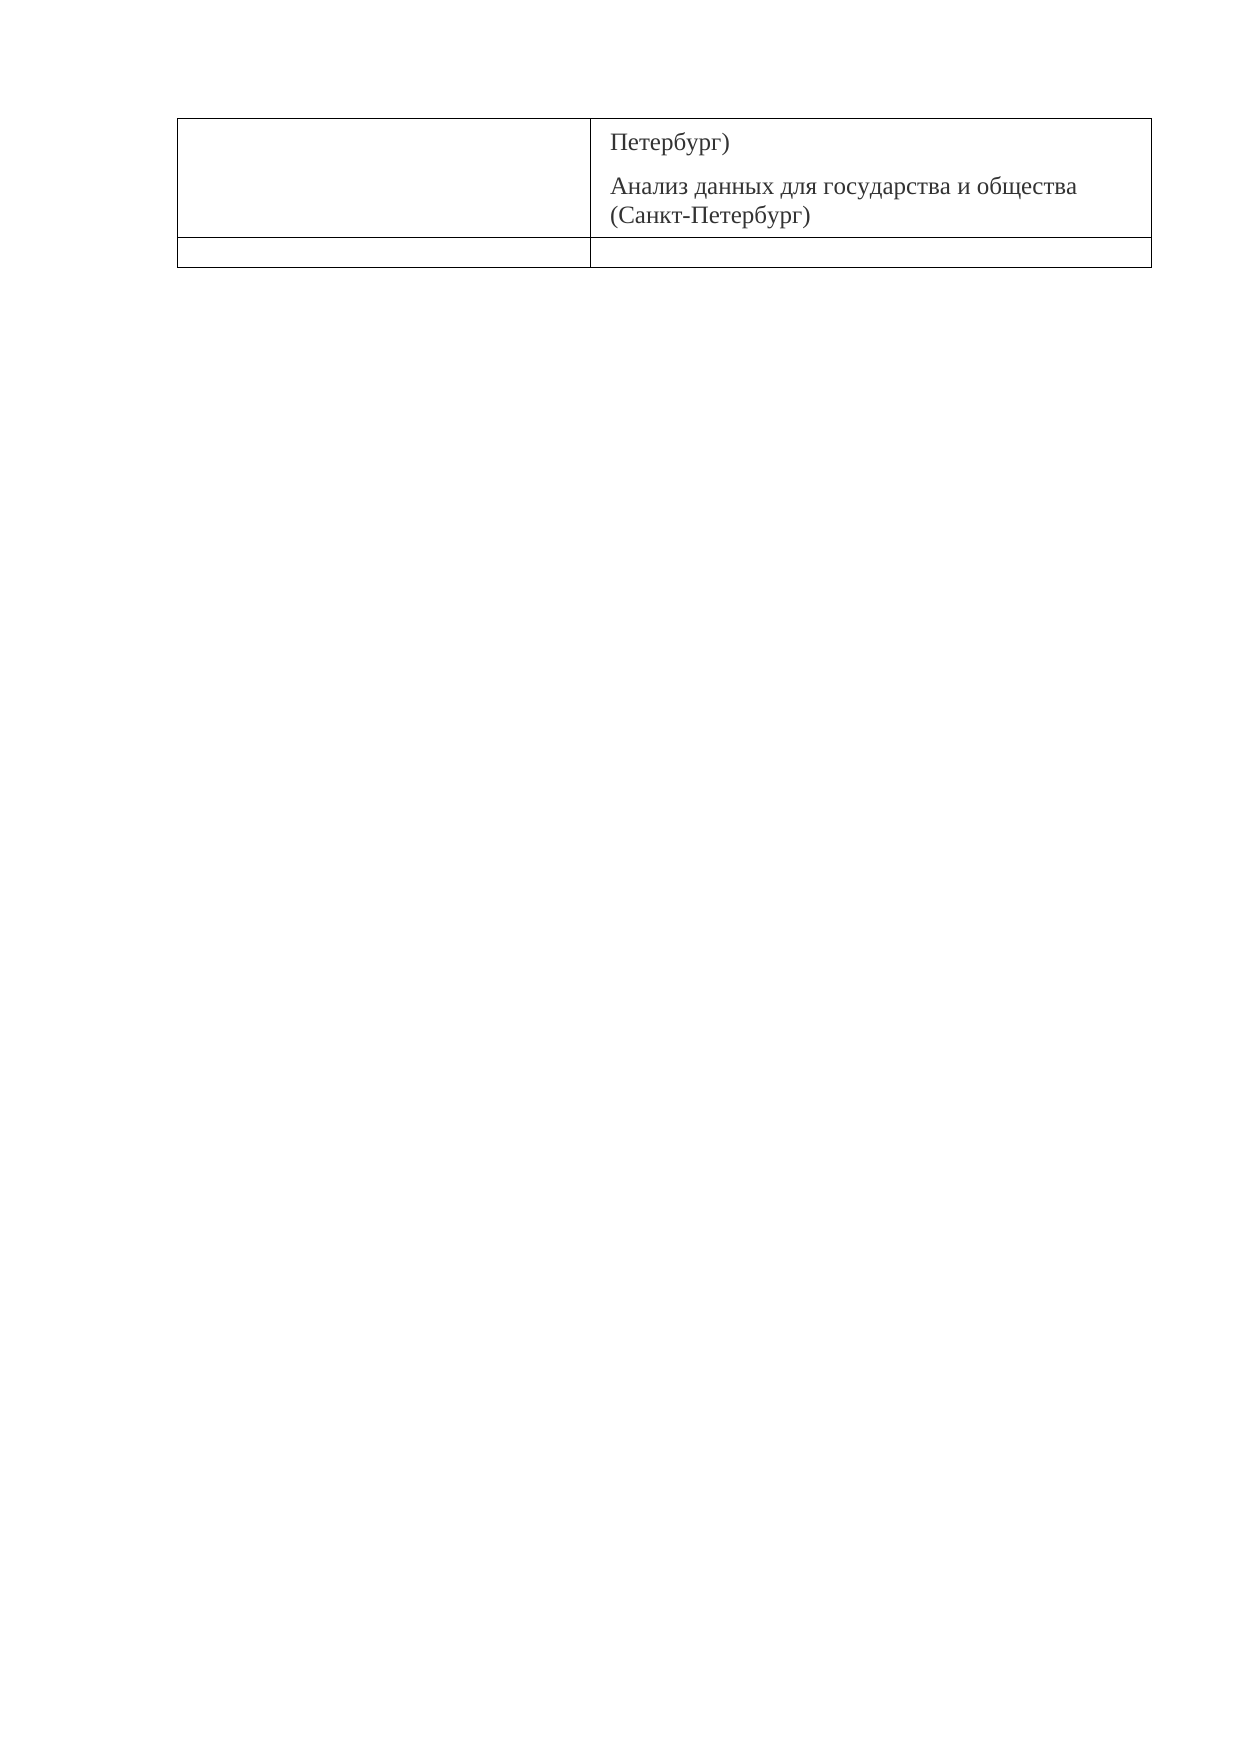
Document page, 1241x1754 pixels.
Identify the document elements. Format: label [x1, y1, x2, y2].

table_cell [178, 238, 590, 267]
table_cell [591, 119, 1151, 237]
table_cell [591, 238, 1151, 267]
table_cell [178, 119, 590, 237]
